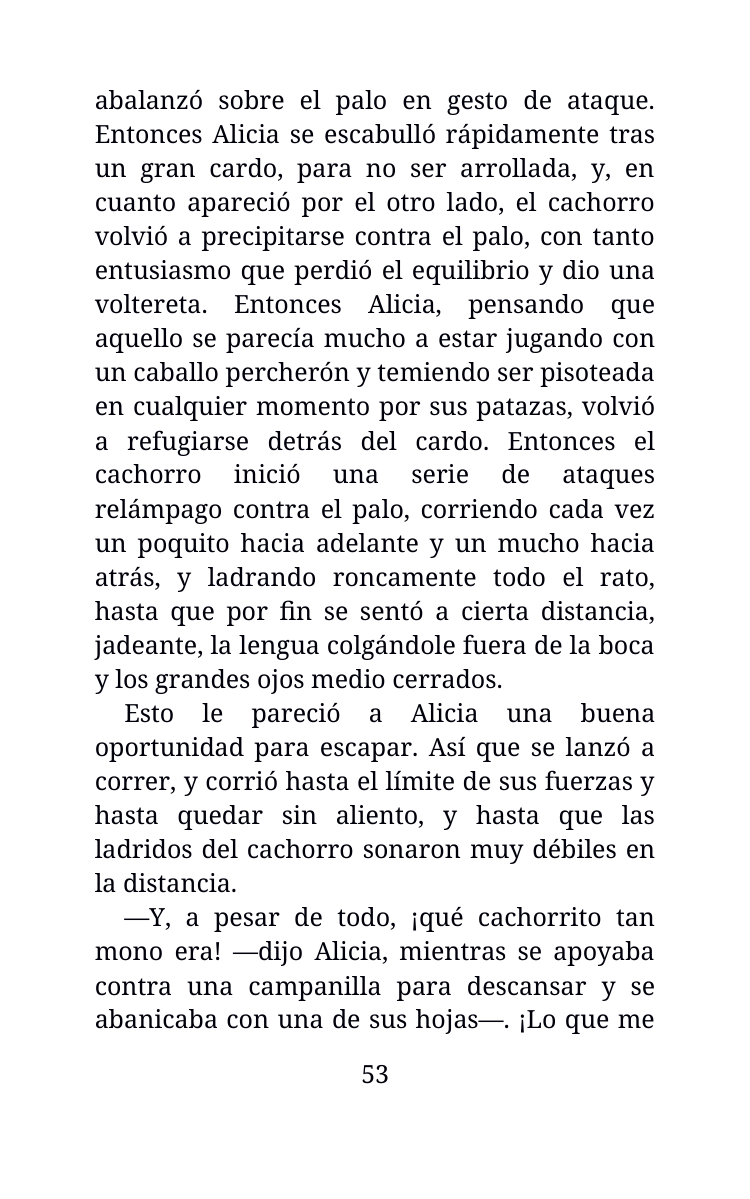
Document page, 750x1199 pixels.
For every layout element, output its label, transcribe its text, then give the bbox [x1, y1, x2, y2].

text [94, 900, 656, 1036]
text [94, 82, 656, 696]
text Esto le pareció a Alicia una buena oportunidad para escapar. Así que se lanzó a correr, y corrió hasta el límite de sus fuerzas y hasta quedar sin aliento, y hasta que las ladridos del cachorro sonaron muy débiles en la distancia. [94, 696, 656, 900]
